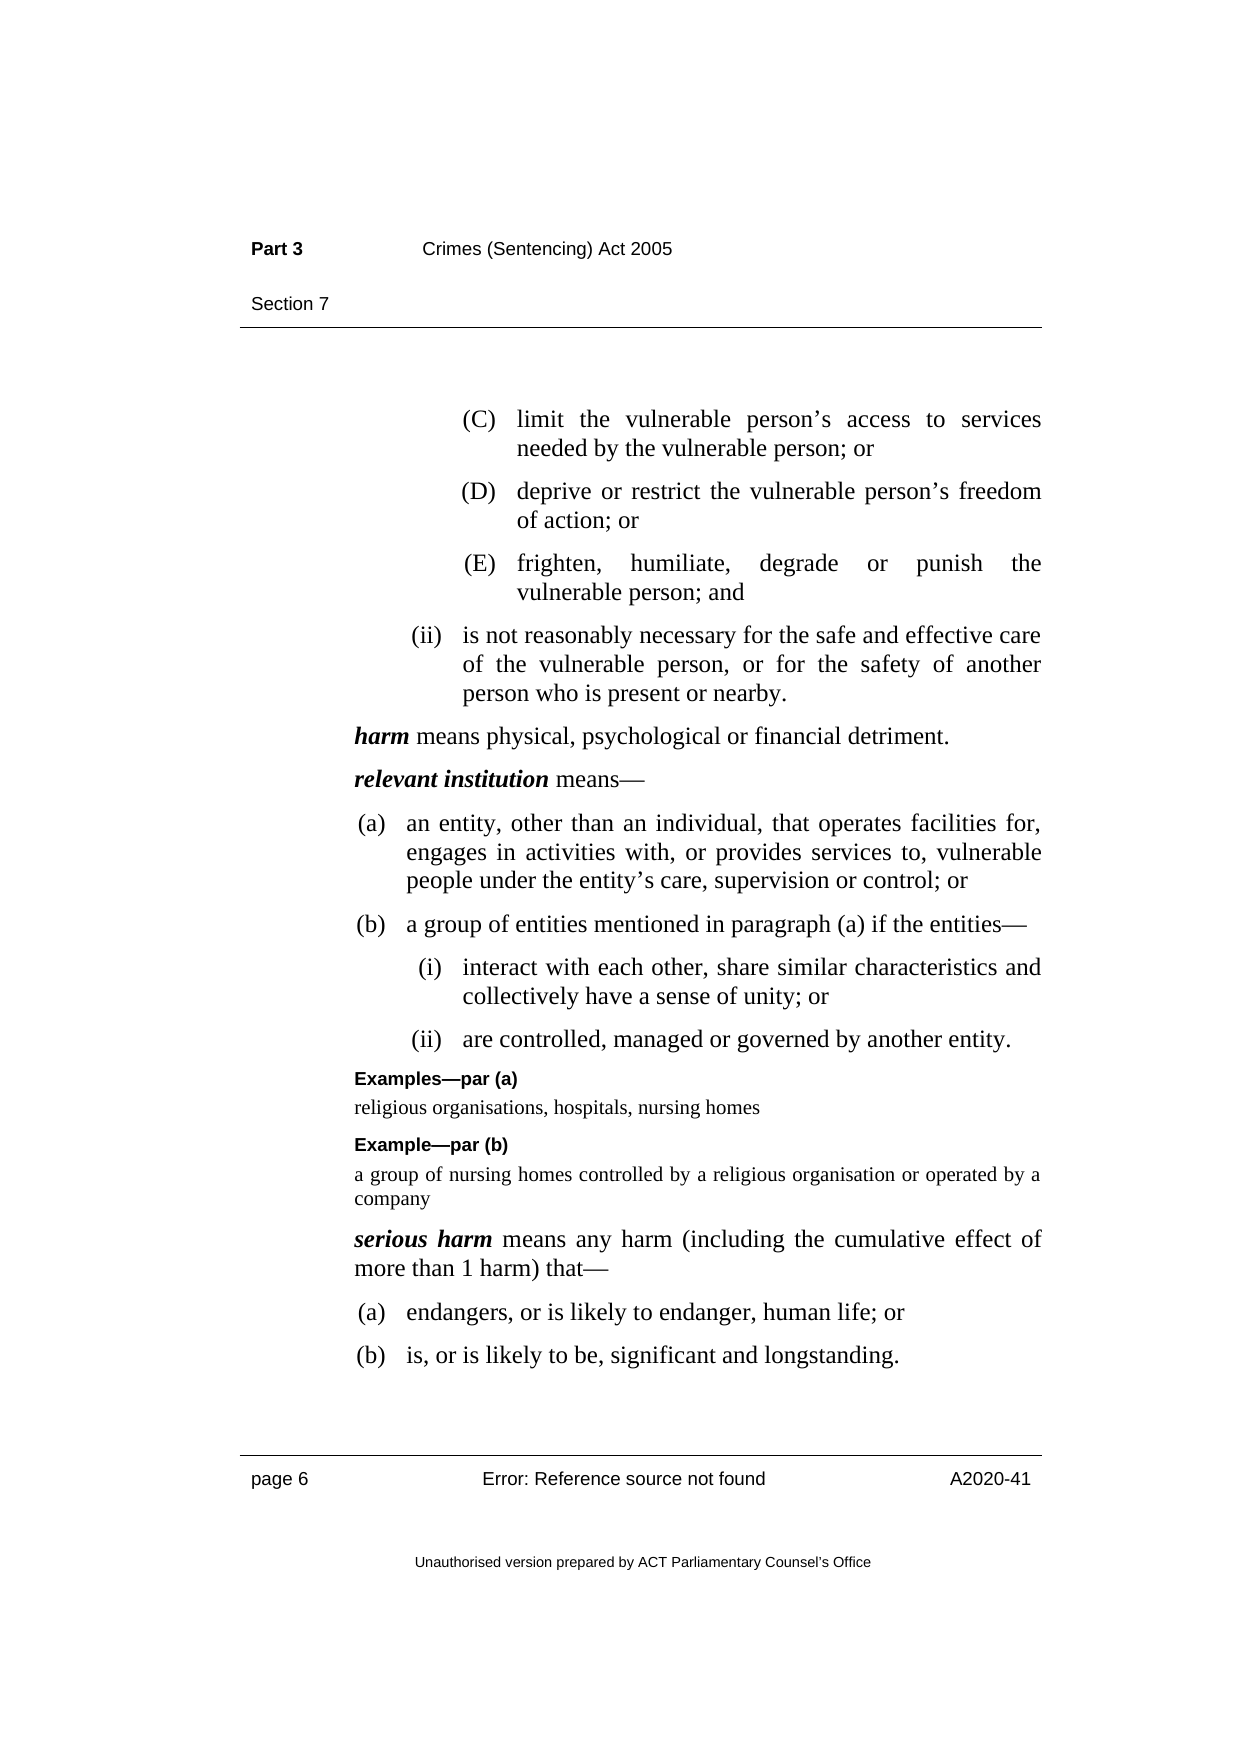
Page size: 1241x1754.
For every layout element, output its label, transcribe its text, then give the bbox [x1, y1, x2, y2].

text (b) a group of entities mentioned in paragraph (a) if the entities— [239, 909, 1042, 937]
text relevant institution means— [354, 764, 1042, 793]
text religious organisations, hospitals, nursing homes [354, 1095, 1042, 1119]
text (E) frighten, humiliate, degrade or punish the vulnerable person; and [239, 548, 1042, 606]
text (b) is, or is likely to be, significant and longstanding. [239, 1340, 1042, 1369]
text (C) limit the vulnerable person’s access to services needed by the vulnerable person; or [239, 404, 1042, 462]
text Example—par (b) [354, 1134, 1042, 1156]
text (D) deprive or restrict the vulnerable person’s freedom of action; or [239, 476, 1042, 534]
text Examples—par (a) [354, 1067, 1042, 1089]
text (a) endangers, or is likely to endanger, human life; or [239, 1297, 1042, 1325]
text serious harm means any harm (including the cumulative effect of more than 1 harm) that— [354, 1224, 1042, 1282]
text (a) an entity, other than an individual, that operates facilities for, engages in activities with, or provides services to, vulnerable people under the entity’s care, supervision or control; or [239, 808, 1042, 894]
text (ii) is not reasonably necessary for the safe and effective care of the vulnerable person, or for the safety of another person who is present or nearby. [239, 620, 1042, 707]
text (i) interact with each other, share similar characteristics and collectively have a sense of unity; or [239, 952, 1042, 1009]
text harm means physical, psychological or financial detriment. [354, 721, 1042, 750]
text a group of nursing homes controlled by a religious organisation or operated by a company [354, 1162, 1042, 1210]
text (ii) are controlled, managed or governed by another entity. [239, 1024, 1042, 1053]
